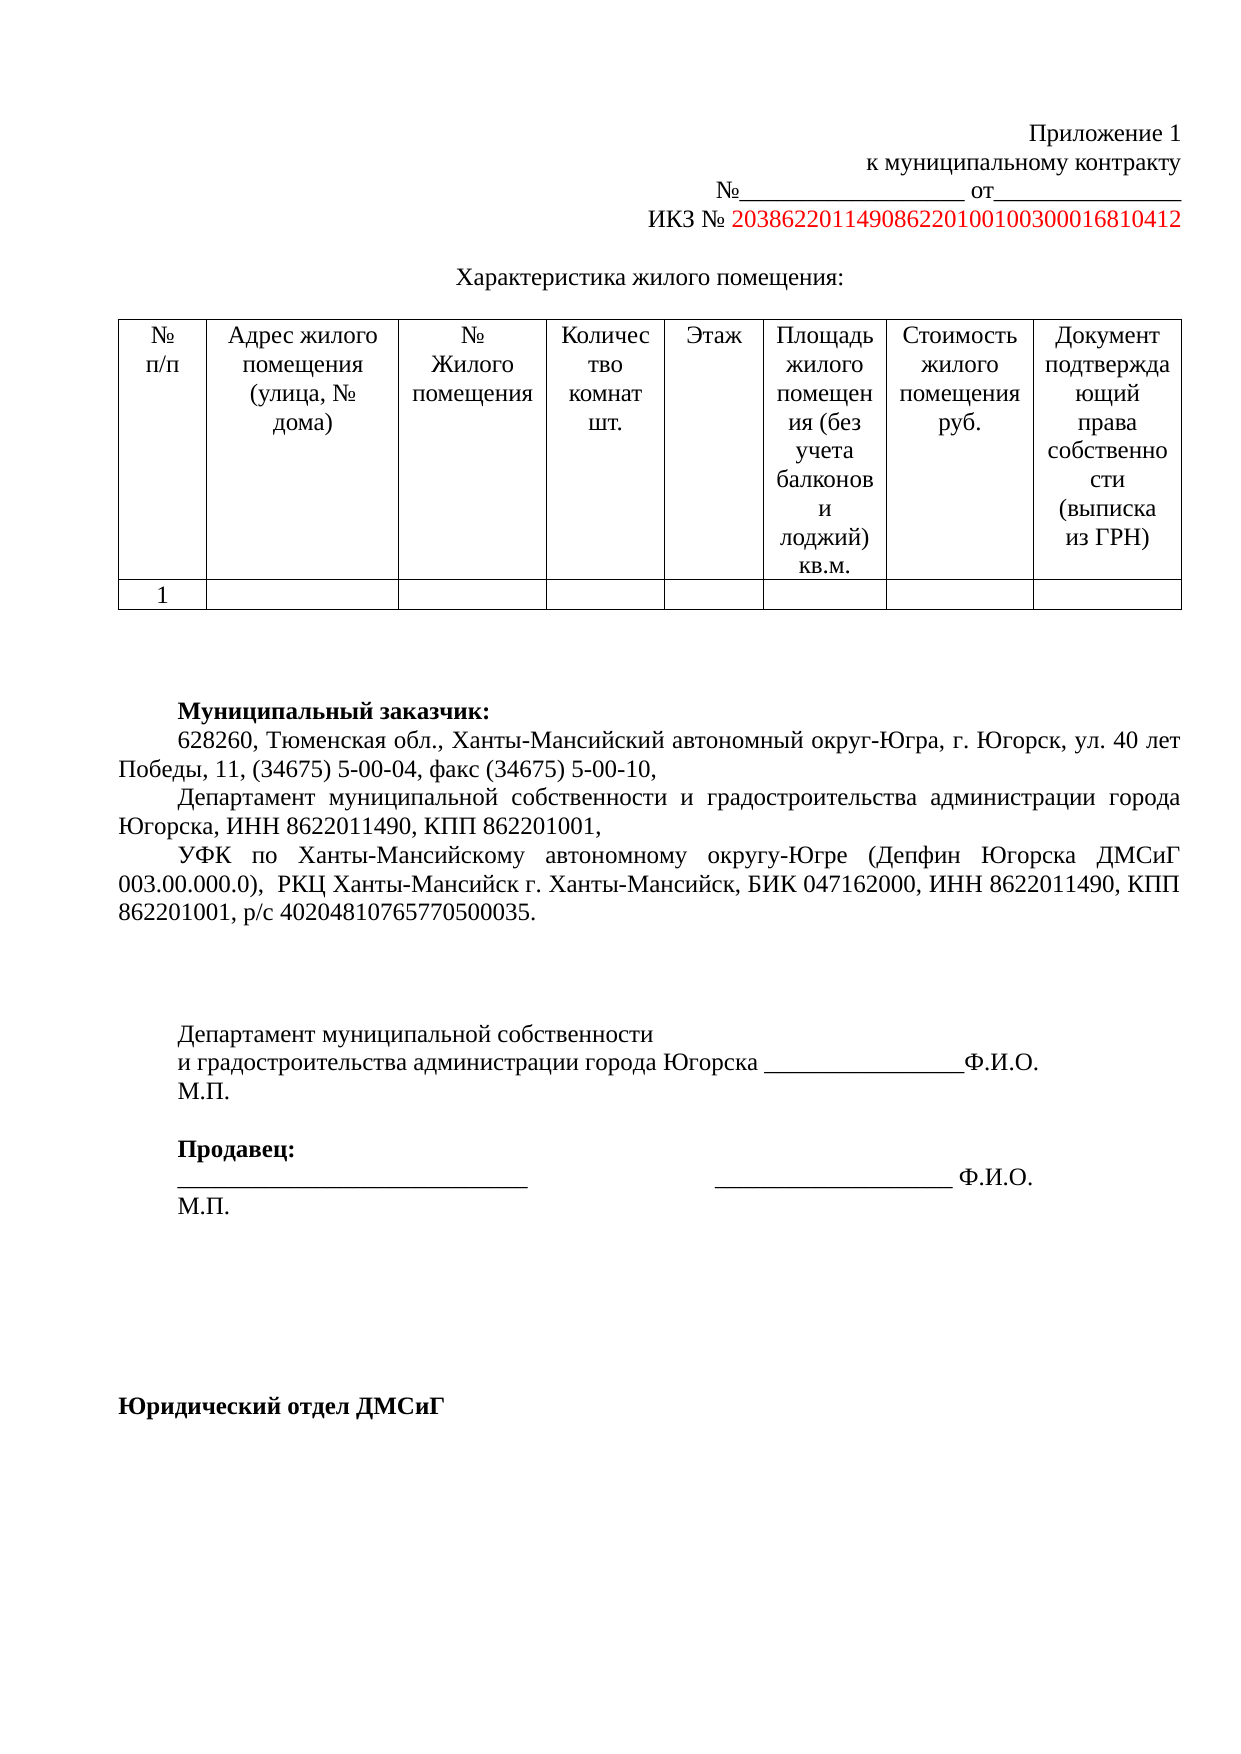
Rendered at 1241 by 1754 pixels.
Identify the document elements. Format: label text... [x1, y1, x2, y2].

text М.П. [118, 1076, 1181, 1105]
table_cell [665, 580, 763, 609]
table_cell [547, 580, 664, 609]
table_cell 1 [119, 580, 206, 609]
text ИКЗ № 203862201149086220100100300016810412 [118, 204, 1181, 233]
text Характеристика жилого помещения: [118, 262, 1181, 291]
table_header № Жилого помещения [399, 320, 546, 579]
text Муниципальный заказчик: [118, 696, 1181, 725]
table_header Адрес жилого помещения (улица, № дома) [207, 320, 398, 579]
text УФК по Ханты-Мансийскому автономному округу-Югре (Депфин Югорска ДМСиГ 003.00.000.0), РКЦ Ханты-Мансийск г. Ханты-Мансийск, БИК 047162000, ИНН 8622011490, КПП 862201001, р/с 40204810765770500035. [118, 840, 1181, 926]
text ____________________________ ___________________ Ф.И.О. [118, 1162, 1181, 1191]
text 628260, Тюменская обл., Ханты-Мансийский автономный округ-Югра, г. Югорск, ул. 40 лет Победы, 11, (34675) 5-00-04, факс (34675) 5-00-10, [118, 725, 1181, 782]
table_header Количество комнат шт. [547, 320, 664, 579]
text Приложение 1 [118, 118, 1181, 147]
table_cell [1034, 580, 1181, 609]
text и градостроительства администрации города Югорска ________________Ф.И.О. [118, 1047, 1181, 1076]
table_cell [207, 580, 398, 609]
text к муниципальному контракту [118, 147, 1181, 176]
table_header Площадь жилого помещения (без учета балконов и лоджий) кв.м. [764, 320, 886, 579]
table_cell [399, 580, 546, 609]
table_cell [887, 580, 1033, 609]
text №__________________ от_______________ [118, 176, 1181, 204]
table_header Документ подтверждающий права собственности (выписка из ГРН) [1034, 320, 1181, 579]
text Продавец: [118, 1134, 1181, 1162]
table_header № п/п [119, 320, 206, 579]
text М.П. [118, 1191, 1181, 1220]
table_cell [764, 580, 886, 609]
table_header Этаж [665, 320, 763, 579]
text Департамент муниципальной собственности [118, 1019, 1181, 1047]
text Юридический отдел ДМСиГ [118, 1391, 1181, 1419]
text Департамент муниципальной собственности и градостроительства администрации города Югорска, ИНН 8622011490, КПП 862201001, [118, 782, 1181, 840]
table_header Стоимость жилого помещения руб. [887, 320, 1033, 579]
